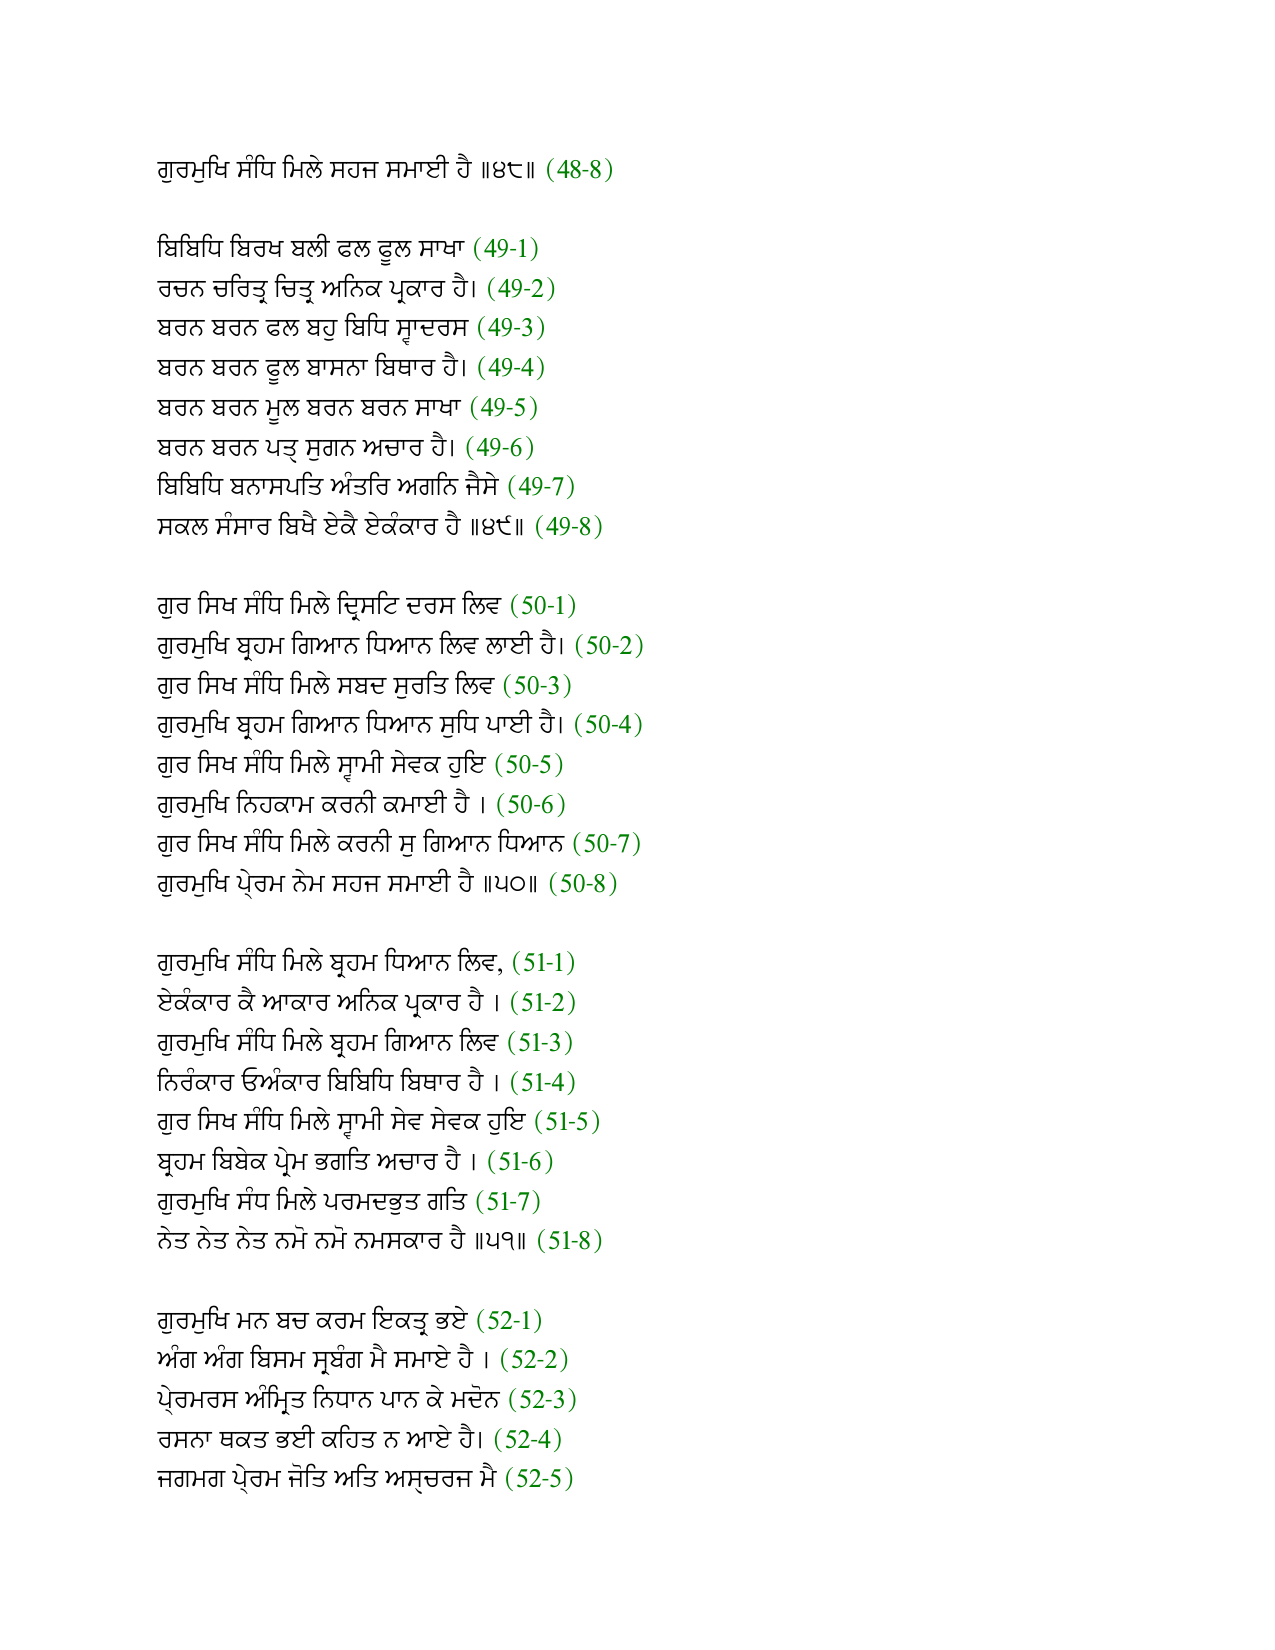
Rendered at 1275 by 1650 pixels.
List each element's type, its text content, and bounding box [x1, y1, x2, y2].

text ਬ੍ਰਹਮ ਬਿਬੇਕ ਪ੍ਰੇਮ ਭਗਤਿ ਅਚਾਰ ਹੈ । (51-6) [150, 1142, 1125, 1182]
text ਬਿਬਿਧਿ ਬਨਾਸਪਤਿ ਅੰਤਰਿ ਅਗਨਿ ਜੈਸੇ (49-7) [150, 467, 1125, 507]
text ਗੁਰ ਸਿਖ ਸੰਧਿ ਮਿਲੇ ਸਬਦ ਸੁਰਤਿ ਲਿਵ (50-3) [150, 666, 1125, 706]
text ਬਰਨ ਬਰਨ ਪਤ੍ਹ੍ਹ ਸੁਗਨ ਅਚਾਰ ਹੈ। (49-6) [150, 428, 1125, 467]
text ਨਿਰੰਕਾਰ ਓਅੰਕਾਰ ਬਿਬਿਧਿ ਬਿਥਾਰ ਹੈ । (51-4) [150, 1063, 1125, 1102]
text ਰਸਨਾ ਥਕਤ ਭਈ ਕਹਿਤ ਨ ਆਏ ਹੈ। (52-4) [150, 1420, 1125, 1460]
text ਅੰਗ ਅੰਗ ਬਿਸਮ ਸ੍ਰਬੰਗ ਮੈ ਸਮਾਏ ਹੈ । (52-2) [150, 1341, 1125, 1380]
text ਬਰਨ ਬਰਨ ਮੂਲ ਬਰਨ ਬਰਨ ਸਾਖਾ (49-5) [150, 388, 1125, 428]
text ਰਚਨ ਚਰਿਤ੍ਰ ਚਿਤ੍ਰ ਅਨਿਕ ਪ੍ਰਕਾਰ ਹੈ। (49-2) [150, 269, 1125, 309]
text ਗੁਰਮੁਖਿ ਬ੍ਰਹਮ ਗਿਆਨ ਧਿਆਨ ਲਿਵ ਲਾਈ ਹੈ। (50-2) [150, 626, 1125, 666]
text ਗੁਰਮੁਖਿ ਸੰਧਿ ਮਿਲੇ ਸਹਜ ਸਮਾਈ ਹੈ ॥੪੮॥ (48-8) [150, 150, 1125, 190]
text ਬਿਬਿਧਿ ਬਿਰਖ ਬਲੀ ਫਲ ਫੂਲ ਸਾਖਾ (49-1) [150, 229, 1125, 269]
text ਗੁਰਮੁਖਿ ਪੇ੍ਰਮ ਨੇਮ ਸਹਜ ਸਮਾਈ ਹੈ ॥੫੦॥ (50-8) [150, 864, 1125, 904]
text ਗੁਰ ਸਿਖ ਸੰਧਿ ਮਿਲੇ ਕਰਨੀ ਸੁ ਗਿਆਨ ਧਿਆਨ (50-7) [150, 825, 1125, 864]
text ਗੁਰਮੁਖਿ ਸੰਧਿ ਮਿਲੇ ਬ੍ਰਹਮ ਧਿਆਨ ਲਿਵ, (51-1) [150, 944, 1125, 983]
text ਸਕਲ ਸੰਸਾਰ ਬਿਖੈ ਏਕੈ ਏਕੰਕਾਰ ਹੈ ॥੪੯॥ (49-8) [150, 507, 1125, 547]
text ਗੁਰ ਸਿਖ ਸੰਧਿ ਮਿਲੇ ਸ੍ਵਾਮੀ ਸੇਵਕ ਹੁਇ (50-5) [150, 745, 1125, 785]
text ਨੇਤ ਨੇਤ ਨੇਤ ਨਮੋ ਨਮੋ ਨਮਸਕਾਰ ਹੈ ॥੫੧॥ (51-8) [150, 1222, 1125, 1261]
text ਜਗਮਗ ਪੇ੍ਰਮ ਜੋਤਿ ਅਤਿ ਅਸ੍ਹ੍ਹਚਰਜ ਮੈ (52-5) [150, 1460, 1125, 1499]
text ਗੁਰ ਸਿਖ ਸੰਧਿ ਮਿਲੇ ਦ੍ਰਿਸਟਿ ਦਰਸ ਲਿਵ (50-1) [150, 587, 1125, 626]
text ਪੇ੍ਰਮਰਸ ਅੰਮ੍ਰਿਤ ਨਿਧਾਨ ਪਾਨ ਕੇ ਮਦੋਨ (52-3) [150, 1380, 1125, 1420]
text ਗੁਰਮੁਖਿ ਸੰਧ ਮਿਲੇ ਪਰਮਦਭੁਤ ਗਤਿ (51-7) [150, 1182, 1125, 1222]
text ਗੁਰ ਸਿਖ ਸੰਧਿ ਮਿਲੇ ਸ੍ਵਾਮੀ ਸੇਵ ਸੇਵਕ ਹੁਇ (51-5) [150, 1102, 1125, 1142]
text ਗੁਰਮੁਖਿ ਮਨ ਬਚ ਕਰਮ ਇਕਤ੍ਰ ਭਏ (52-1) [150, 1301, 1125, 1341]
text ਬਰਨ ਬਰਨ ਫੂਲ ਬਾਸਨਾ ਬਿਥਾਰ ਹੈ। (49-4) [150, 348, 1125, 388]
text ਬਰਨ ਬਰਨ ਫਲ ਬਹੁ ਬਿਧਿ ਸ੍ਵਾਦਰਸ (49-3) [150, 309, 1125, 348]
text ਏਕੰਕਾਰ ਕੈ ਆਕਾਰ ਅਨਿਕ ਪ੍ਰਕਾਰ ਹੈ । (51-2) [150, 983, 1125, 1023]
text ਗੁਰਮੁਖਿ ਸੰਧਿ ਮਿਲੇ ਬ੍ਰਹਮ ਗਿਆਨ ਲਿਵ (51-3) [150, 1023, 1125, 1063]
text ਗੁਰਮੁਖਿ ਨਿਹਕਾਮ ਕਰਨੀ ਕਮਾਈ ਹੈ । (50-6) [150, 785, 1125, 825]
text ਗੁਰਮੁਖਿ ਬ੍ਰਹਮ ਗਿਆਨ ਧਿਆਨ ਸੁਧਿ ਪਾਈ ਹੈ। (50-4) [150, 706, 1125, 745]
